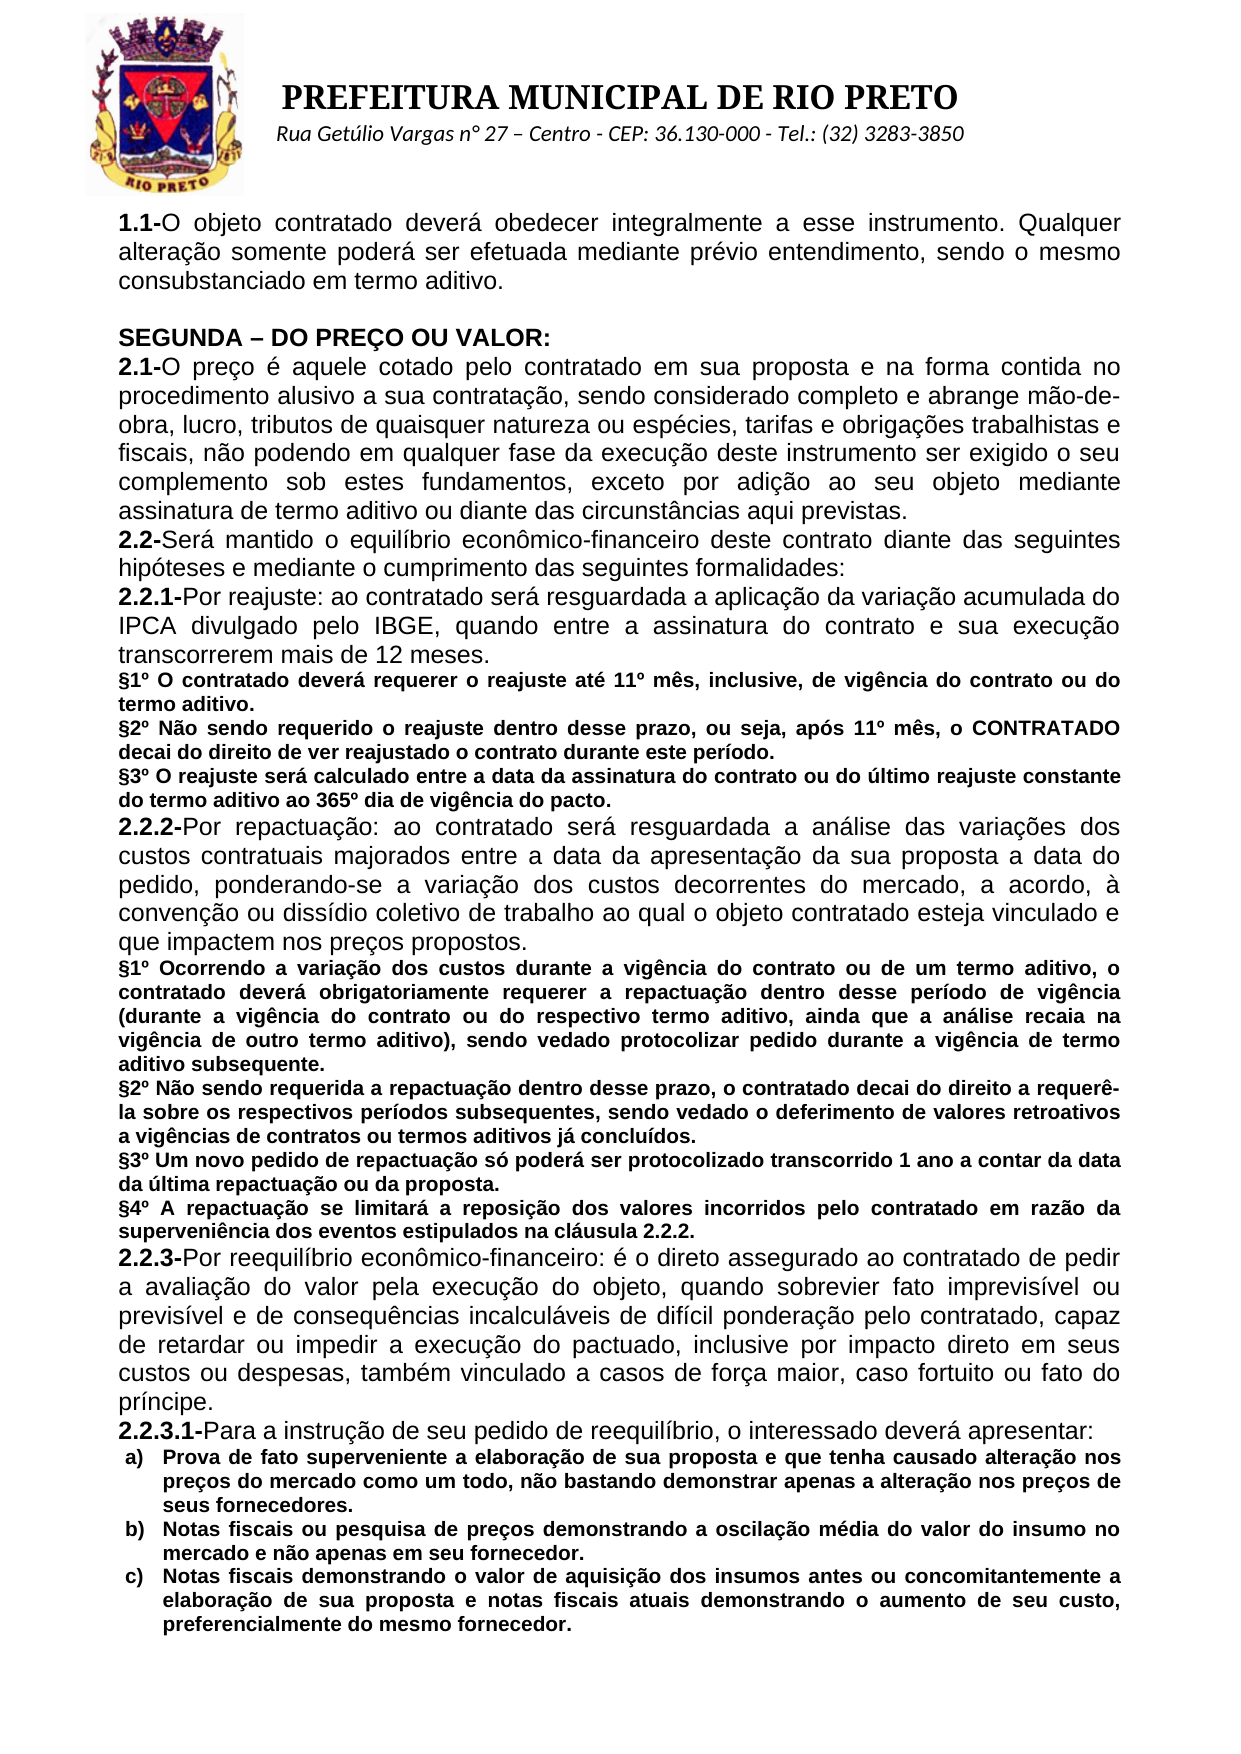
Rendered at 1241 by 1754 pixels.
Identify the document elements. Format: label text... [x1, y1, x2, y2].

text §1º Ocorrendo a variação dos custos durante a vigência do contrato ou de um termo aditivo, o contratado deverá obrigatoriamente requerer a repactuação dentro desse período de vigência (durante a vigência do contrato ou do respectivo termo aditivo, ainda que a análise recaia na vigência de outro termo aditivo), sendo vedado protocolizar pedido durante a vigência de termo aditivo subsequente. [118, 956, 1122, 1076]
picture [85, 13, 245, 196]
text §2º Não sendo requerida a repactuação dentro desse prazo, o contratado decai do direito a requerê-la sobre os respectivos períodos subsequentes, sendo vedado o deferimento de valores retroativos a vigências de contratos ou termos aditivos já concluídos. [118, 1076, 1122, 1147]
text §1º O contratado deverá requerer o reajuste até 11º mês, inclusive, de vigência do contrato ou do termo aditivo. [118, 668, 1122, 716]
list Notas fiscais ou pesquisa de preços demonstrando a oscilação média do valor do insumo no mercado e não apenas em seu fornecedor. [125, 1516, 1122, 1564]
text §3º O reajuste será calculado entre a data da assinatura do contrato ou do último reajuste constante do termo aditivo ao 365º dia de vigência do pacto. [118, 764, 1122, 812]
text §2º Não sendo requerido o reajuste dentro desse prazo, ou seja, após 11º mês, o CONTRATADO decai do direito de ver reajustado o contrato durante este período. [118, 716, 1122, 764]
list Prova de fato superveniente a elaboração de sua proposta e que tenha causado alteração nos preços do mercado como um todo, não bastando demonstrar apenas a alteração nos preços de seus fornecedores. [125, 1444, 1122, 1516]
text 2.2.3.1-Para a instrução de seu pedido de reequilíbrio, o interessado deverá apresentar: [118, 1416, 1122, 1444]
text 2.2.2-Por repactuação: ao contratado será resguardada a análise das variações dos custos contratuais majorados entre a data da apresentação da sua proposta a data do pedido, ponderando-se a variação dos custos decorrentes do mercado, a acordo, à convenção ou dissídio coletivo de trabalho ao qual o objeto contratado esteja vinculado e que impactem nos preços propostos. [118, 812, 1122, 956]
text §3º Um novo pedido de repactuação só poderá ser protocolizado transcorrido 1 ano a contar da data da última repactuação ou da proposta. [118, 1147, 1122, 1195]
text §4º A repactuação se limitará a reposição dos valores incorridos pelo contratado em razão da superveniência dos eventos estipulados na cláusula 2.2.2. [118, 1195, 1122, 1243]
text 2.2.1-Por reajuste: ao contratado será resguardada a aplicação da variação acumulada do IPCA divulgado pelo IBGE, quando entre a assinatura do contrato e sua execução transcorrerem mais de 12 meses. [118, 582, 1122, 668]
text 2.1-O preço é aquele cotado pelo contratado em sua proposta e na forma contida no procedimento alusivo a sua contratação, sendo considerado completo e abrange mão-de-obra, lucro, tributos de quaisquer natureza ou espécies, tarifas e obrigações trabalhistas e fiscais, não podendo em qualquer fase da execução deste instrumento ser exigido o seu complemento sob estes fundamentos, exceto por adição ao seu objeto mediante assinatura de termo aditivo ou diante das circunstâncias aqui previstas. [118, 352, 1122, 524]
text 1.1-O objeto contratado deverá obedecer integralmente a esse instrumento. Qualquer alteração somente poderá ser efetuada mediante prévio entendimento, sendo o mesmo consubstanciado em termo aditivo. [118, 208, 1122, 294]
list Notas fiscais demonstrando o valor de aquisição dos insumos antes ou concomitantemente a elaboração de sua proposta e notas fiscais atuais demonstrando o aumento de seu custo, preferencialmente do mesmo fornecedor. [125, 1564, 1122, 1636]
text SEGUNDA – DO PREÇO OU VALOR: [118, 323, 1122, 352]
text 2.2.3-Por reequilíbrio econômico-financeiro: é o direto assegurado ao contratado de pedir a avaliação do valor pela execução do objeto, quando sobrevier fato imprevisível ou previsível e de consequências incalculáveis de difícil ponderação pelo contratado, capaz de retardar ou impedir a execução do pactuado, inclusive por impacto direto em seus custos ou despesas, também vinculado a casos de força maior, caso fortuito ou fato do príncipe. [118, 1243, 1122, 1416]
text 2.2-Será mantido o equilíbrio econômico-financeiro deste contrato diante das seguintes hipóteses e mediante o cumprimento das seguintes formalidades: [118, 524, 1122, 582]
